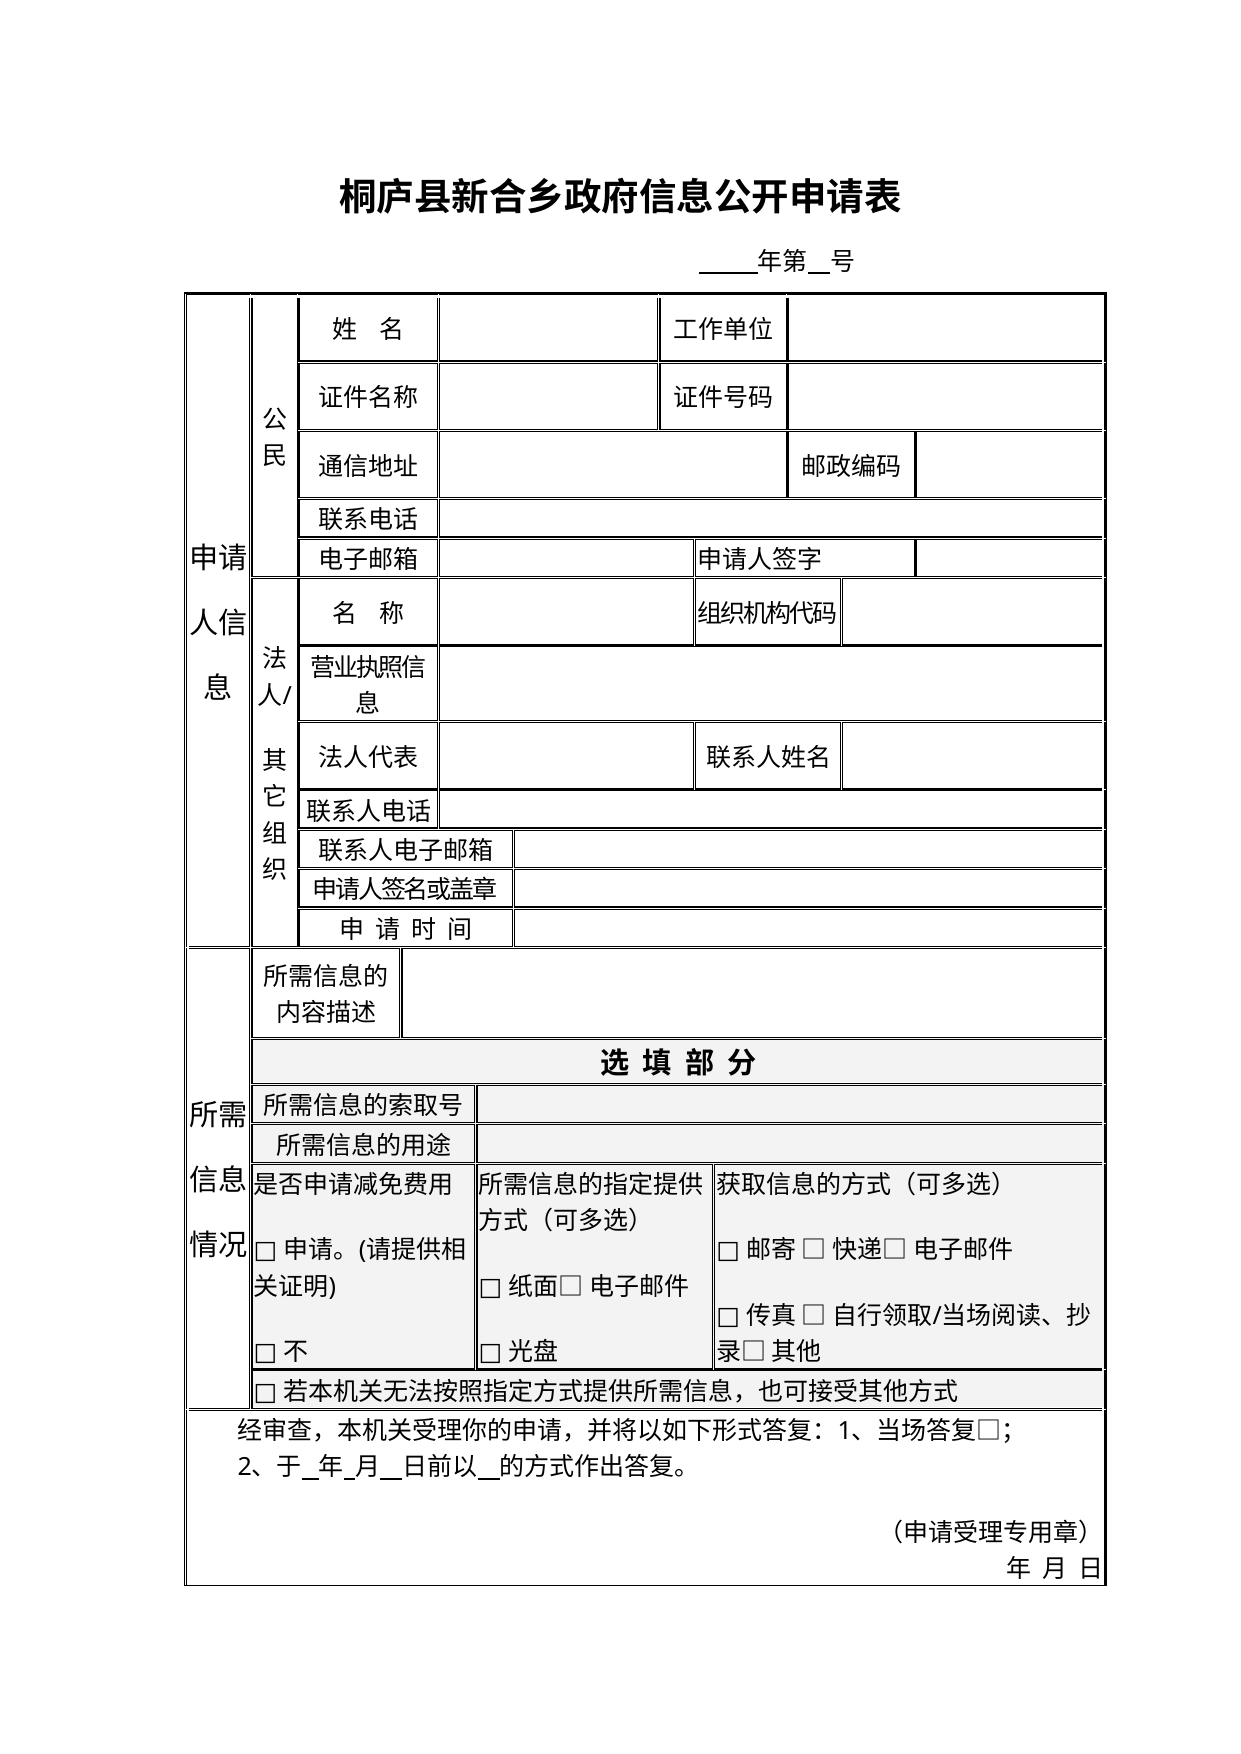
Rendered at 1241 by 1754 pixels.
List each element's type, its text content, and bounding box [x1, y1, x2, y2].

table_cell 所需信息情况 [185, 946, 251, 1407]
table_cell [789, 360, 1105, 428]
table_cell 是否申请减免费用 □ 申请。(请提供相关证明) □ 不 [253, 1165, 474, 1368]
table_cell [401, 946, 1106, 1037]
table_cell [439, 497, 1106, 536]
table_cell [917, 429, 1105, 497]
table_cell 联系电话 [300, 500, 437, 536]
text 桐庐县新合乡政府信息公开申请表 [187, 162, 1053, 227]
table_header 申请人信息 [187, 294, 251, 946]
text 年第 号 [187, 227, 1053, 292]
table_cell 名 称 [300, 579, 437, 644]
table_cell 获取信息的方式（可多选） □ 邮寄 □ 快递□ 电子邮件 □ 传真 □ 自行领取/当场阅读、抄录□ 其他 [714, 1161, 1105, 1368]
table_cell 申请人签字 [696, 540, 914, 576]
table_cell 申请人签名或盖章 [300, 870, 512, 906]
table_header 工作单位 [659, 294, 787, 360]
table_cell [440, 644, 1104, 719]
table_cell [515, 827, 1105, 867]
table_cell 法人/ 其它组织 [253, 579, 297, 946]
table_cell [440, 579, 693, 644]
table_cell 电子邮箱 [300, 540, 437, 576]
table_cell 选 填 部 分 [251, 1037, 1106, 1082]
table_cell [440, 540, 693, 576]
table_header [439, 294, 659, 360]
table_cell [478, 1083, 1105, 1122]
table_cell 证件号码 [661, 364, 786, 428]
table_cell 证件名称 [300, 364, 437, 428]
table_cell 组织机构代码 [696, 579, 840, 644]
table_cell [842, 576, 1106, 644]
table_cell 联系人姓名 [696, 723, 840, 788]
table_cell 联系人电话 [300, 791, 437, 827]
table_cell 所需信息的指定提供方式（可多选） □ 纸面□ 电子邮件 □ 光盘 [478, 1165, 712, 1368]
table_cell [476, 1122, 1106, 1161]
table_cell [514, 867, 1106, 906]
table_cell 邮政编码 [789, 432, 914, 497]
table_cell [515, 906, 1105, 946]
table_cell 所需信息的内容描述 [253, 949, 399, 1037]
table_cell 所需信息的用途 [253, 1125, 474, 1161]
table_cell 法人代表 [300, 723, 437, 788]
table_header 公民 [251, 294, 298, 576]
table_header [787, 295, 1104, 360]
table_cell [440, 432, 786, 497]
table_cell 联系人电子邮箱 [300, 831, 512, 867]
table_cell [440, 788, 1106, 827]
table_header 姓 名 [298, 295, 439, 360]
table_cell [843, 720, 1105, 788]
table_cell [917, 536, 1105, 576]
table_cell 所需信息的索取号 [253, 1086, 474, 1122]
table_cell □ 若本机关无法按照指定方式提供所需信息，也可接受其他方式 [253, 1368, 1106, 1407]
table_cell 通信地址 [300, 432, 437, 497]
table_cell 经审查，本机关受理你的申请，并将以如下形式答复：1、当场答复□； 2、于 年 月 日前以 的方式作出答复。 （申请受理专用章） 年 月 日 [187, 1408, 1105, 1585]
table_cell [440, 364, 657, 428]
table_cell 申 请 时 间 [300, 910, 512, 946]
table_cell 营业执照信息 [300, 647, 437, 719]
table_cell [440, 723, 693, 788]
